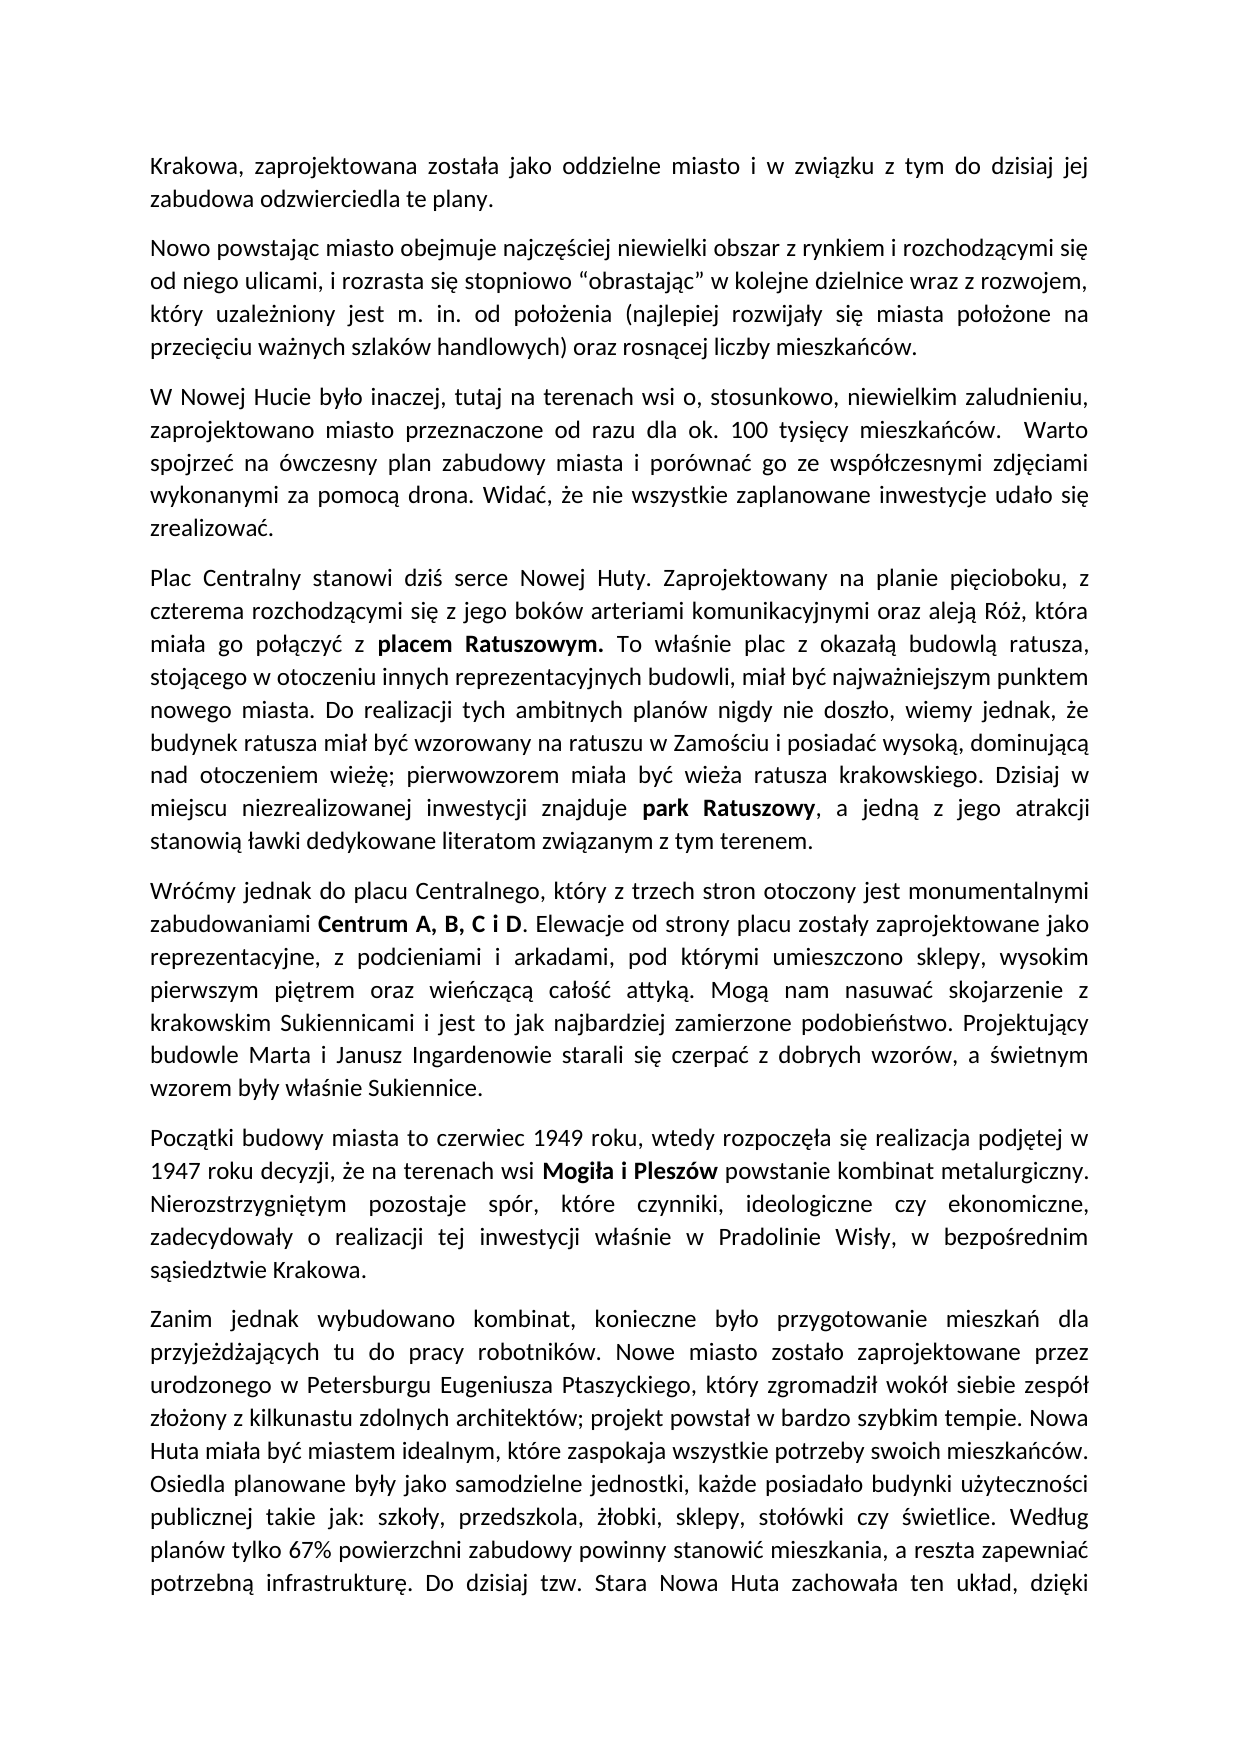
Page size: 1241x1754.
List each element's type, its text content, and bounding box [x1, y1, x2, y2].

text Wróćmy jednak do placu Centralnego, który z trzech stron otoczony jest monumentalnymi zabudowaniami Centrum A, B, C i D. Elewacje od strony placu zostały zaprojektowane jako reprezentacyjne, z podcieniami i arkadami, pod którymi umieszczono sklepy, wysokim pierwszym piętrem oraz wieńczącą całość attyką. Mogą nam nasuwać skojarzenie z krakowskim Sukiennicami i jest to jak najbardziej zamierzone podobieństwo. Projektujący budowle Marta i Janusz Ingardenowie starali się czerpać z dobrych wzorów, a świetnym wzorem były właśnie Sukiennice. [150, 875, 1090, 1103]
text W Nowej Hucie było inaczej, tutaj na terenach wsi o, stosunkowo, niewielkim zaludnieniu, zaprojektowano miasto przeznaczone od razu dla ok. 100 tysięcy mieszkańców. Warto spojrzeć na ówczesny plan zabudowy miasta i porównać go ze współczesnymi zdjęciami wykonanymi za pomocą drona. Widać, że nie wszystkie zaplanowane inwestycje udało się zrealizować. [150, 381, 1090, 543]
text Nowo powstając miasto obejmuje najczęściej niewielki obszar z rynkiem i rozchodzącymi się od niego ulicami, i rozrasta się stopniowo “obrastając” w kolejne dzielnice wraz z rozwojem, który uzależniony jest m. in. od położenia (najlepiej rozwijały się miasta położone na przecięciu ważnych szlaków handlowych) oraz rosnącej liczby mieszkańców. [150, 232, 1090, 362]
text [150, 1303, 1090, 1597]
text Plac Centralny stanowi dziś serce Nowej Huty. Zaprojektowany na planie pięcioboku, z czterema rozchodzącymi się z jego boków arteriami komunikacyjnymi oraz aleją Róż, która miała go połączyć z placem Ratuszowym. To właśnie plac z okazałą budowlą ratusza, stojącego w otoczeniu innych reprezentacyjnych budowli, miał być najważniejszym punktem nowego miasta. Do realizacji tych ambitnych planów nigdy nie doszło, wiemy jednak, że budynek ratusza miał być wzorowany na ratuszu w Zamościu i posiadać wysoką, dominującą nad otoczeniem wieżę; pierwowzorem miała być wieża ratusza krakowskiego. Dzisiaj w miejscu niezrealizowanej inwestycji znajduje park Ratuszowy, a jedną z jego atrakcji stanowią ławki dedykowane literatom związanym z tym terenem. [150, 562, 1090, 856]
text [150, 150, 1090, 213]
text Początki budowy miasta to czerwiec 1949 roku, wtedy rozpoczęła się realizacja podjętej w 1947 roku decyzji, że na terenach wsi Mogiła i Pleszów powstanie kombinat metalurgiczny. Nierozstrzygniętym pozostaje spór, które czynniki, ideologiczne czy ekonomiczne, zadecydowały o realizacji tej inwestycji właśnie w Pradolinie Wisły, w bezpośrednim sąsiedztwie Krakowa. [150, 1122, 1090, 1284]
